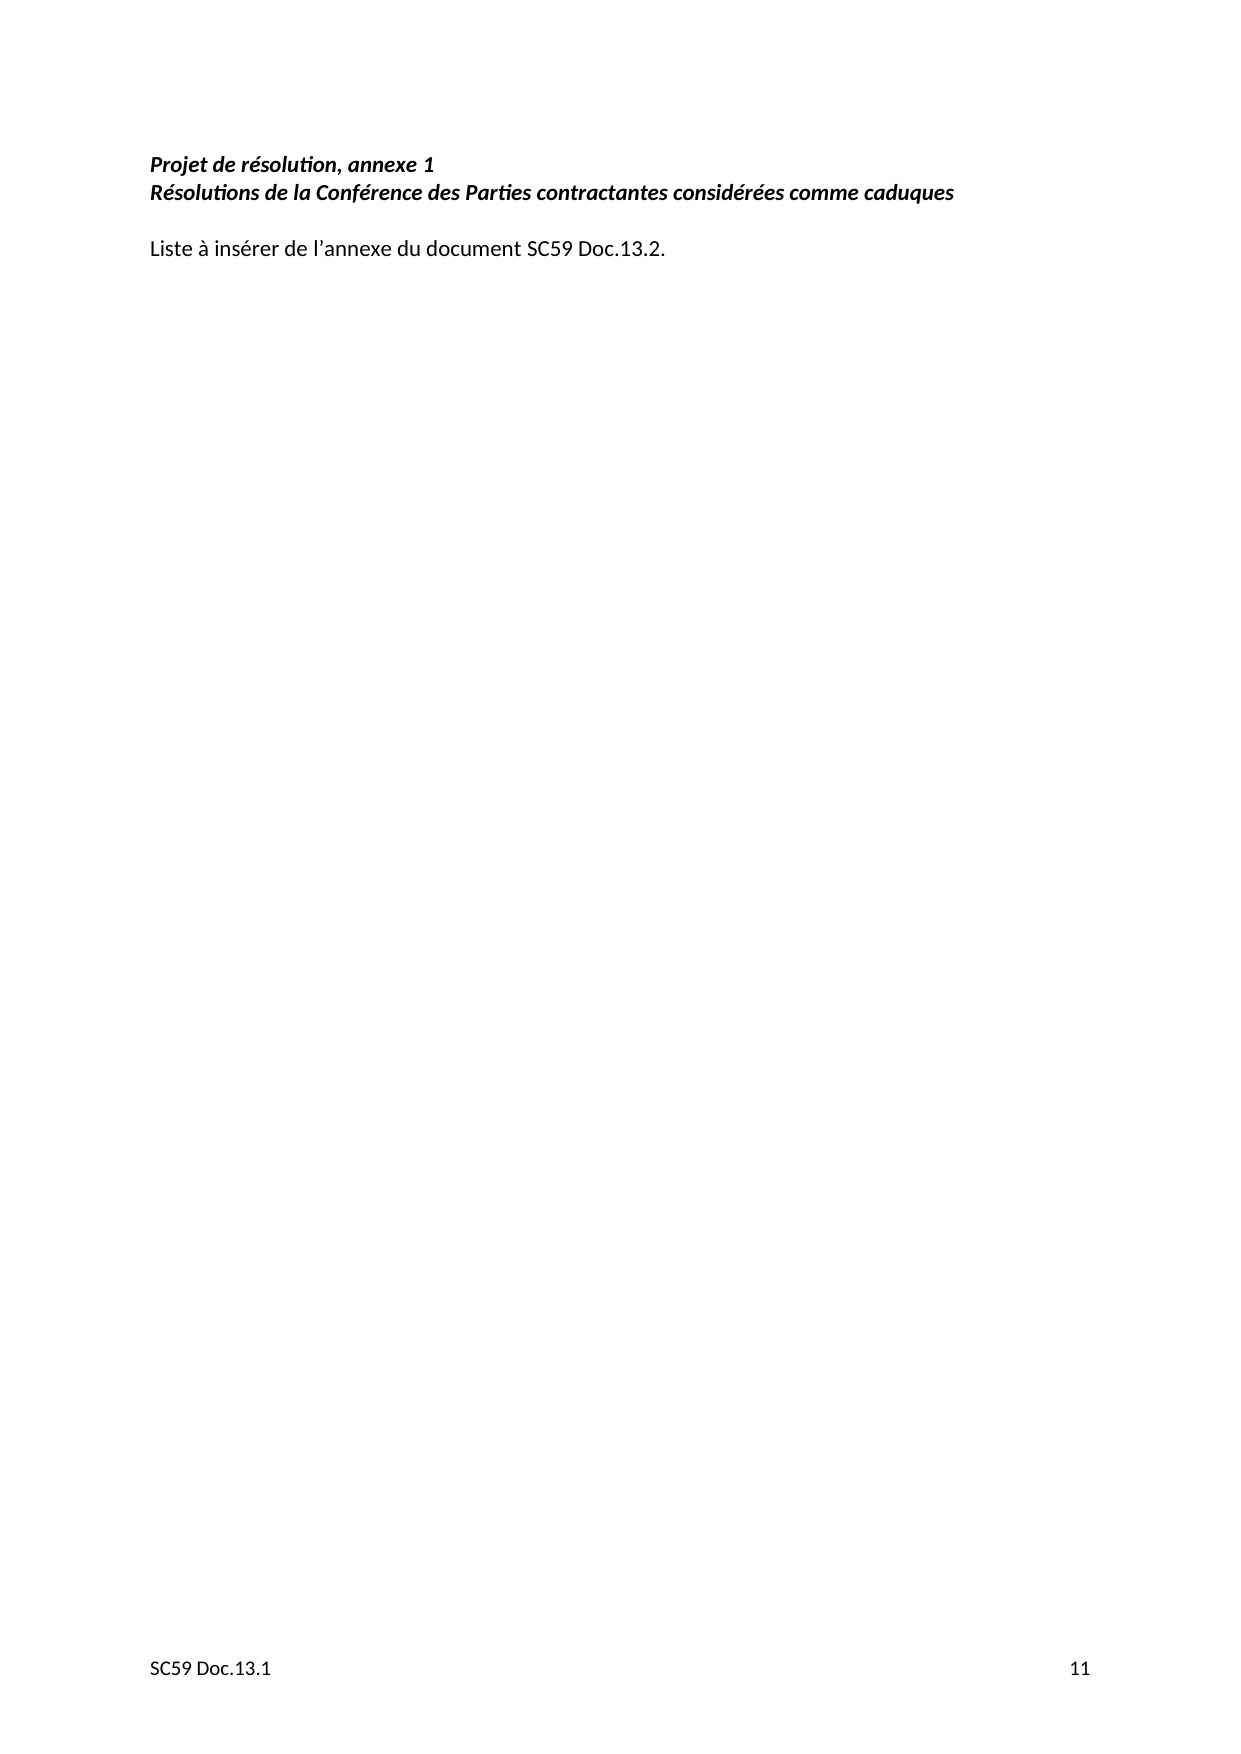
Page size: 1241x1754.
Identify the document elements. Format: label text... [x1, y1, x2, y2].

text Liste à insérer de l’annexe du document SC59 Doc.13.2. [150, 234, 1090, 262]
text Projet de résolution, annexe 1 [150, 150, 1090, 178]
text Résolutions de la Conférence des Parties contractantes considérées comme caduques [150, 178, 1090, 234]
